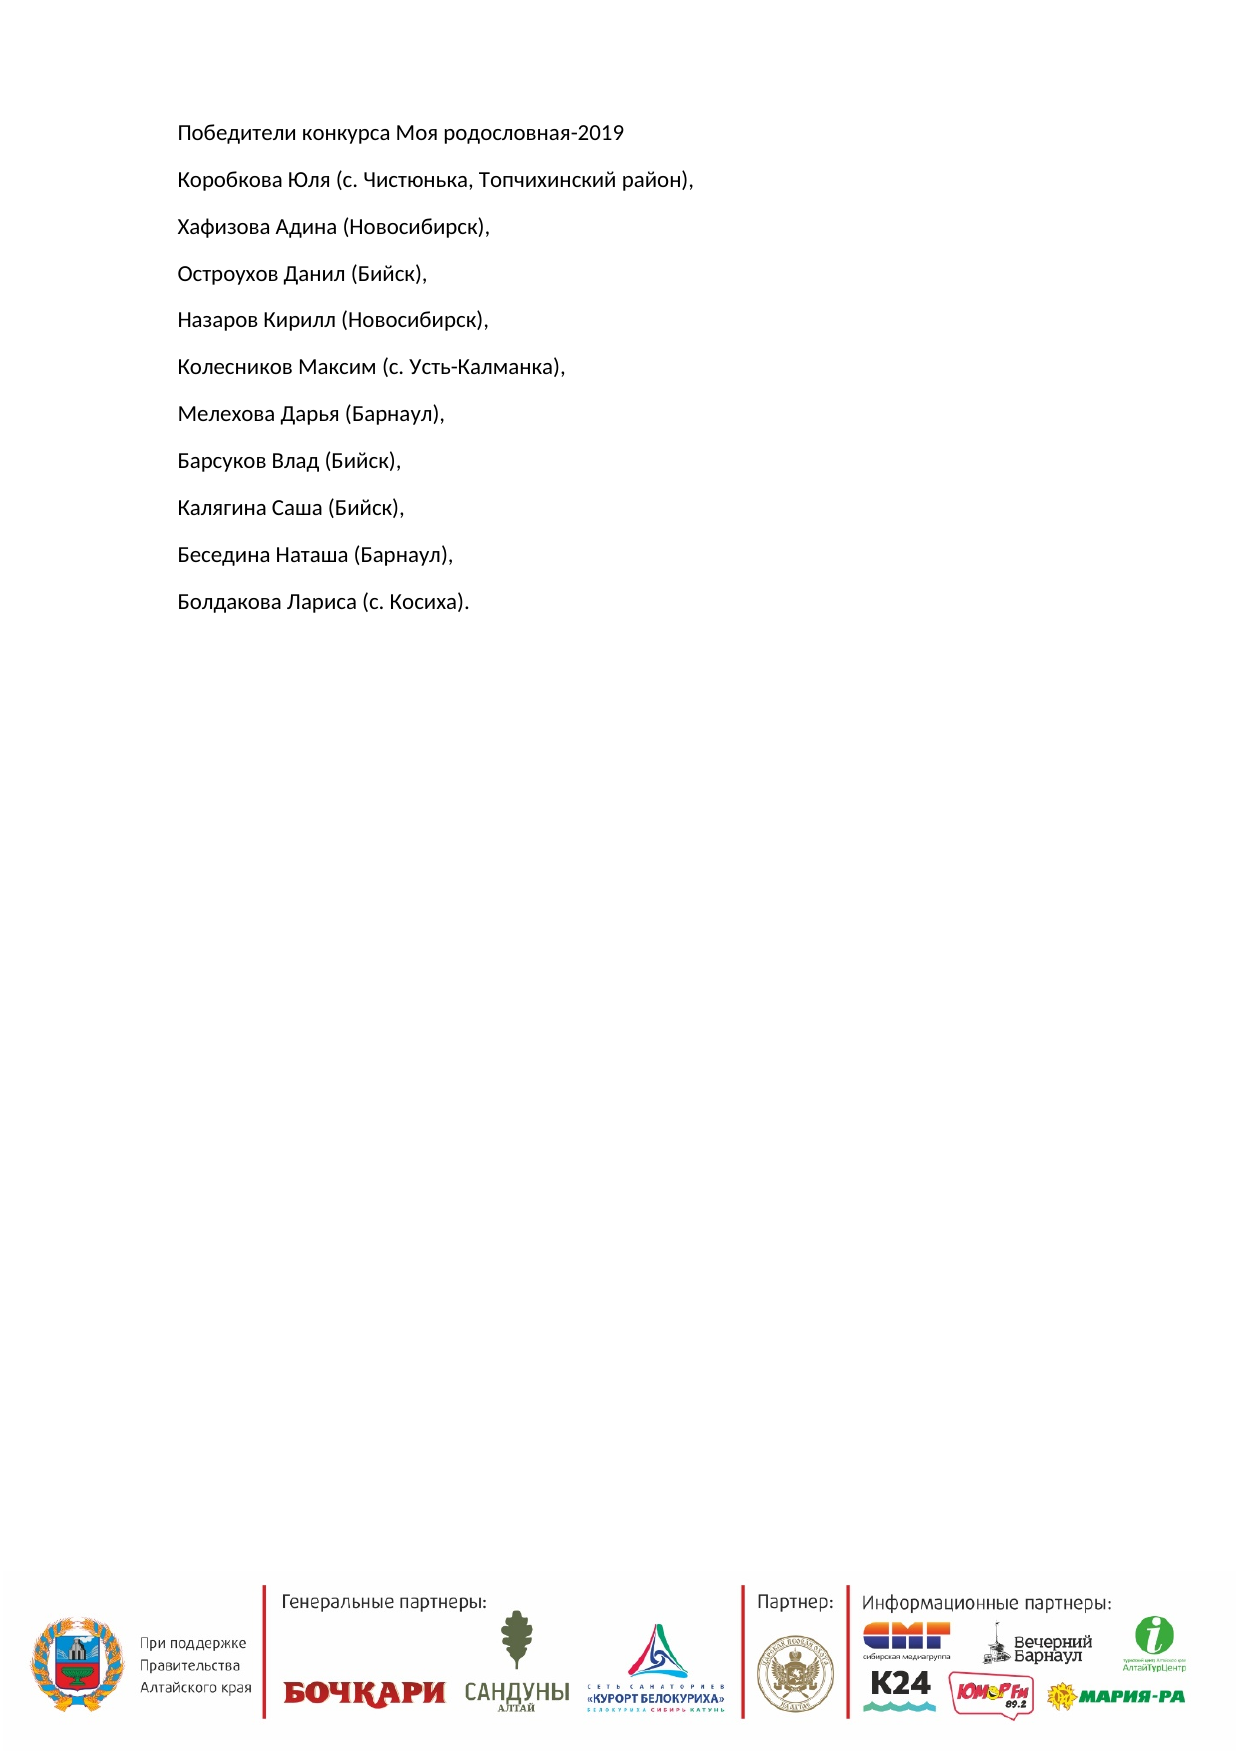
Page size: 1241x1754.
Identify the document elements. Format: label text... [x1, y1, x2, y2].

text Победители конкурса Моя родословная-2019 [177, 118, 1152, 146]
picture [3, 1571, 1236, 1751]
text Беседина Наташа (Барнаул), [177, 540, 1152, 568]
text Болдакова Лариса (с. Косиха). [177, 587, 1152, 615]
text Хафизова Адина (Новосибирск), [177, 212, 1152, 240]
text Коробкова Юля (с. Чистюнька, Топчихинский район), [177, 165, 1152, 193]
text Мелехова Дарья (Барнаул), [177, 399, 1152, 427]
text Калягина Саша (Бийск), [177, 493, 1152, 521]
text Колесников Максим (с. Усть-Калманка), [177, 352, 1152, 381]
text Остроухов Данил (Бийск), [177, 259, 1152, 287]
text Барсуков Влад (Бийск), [177, 446, 1152, 474]
text Назаров Кирилл (Новосибирск), [177, 306, 1152, 334]
